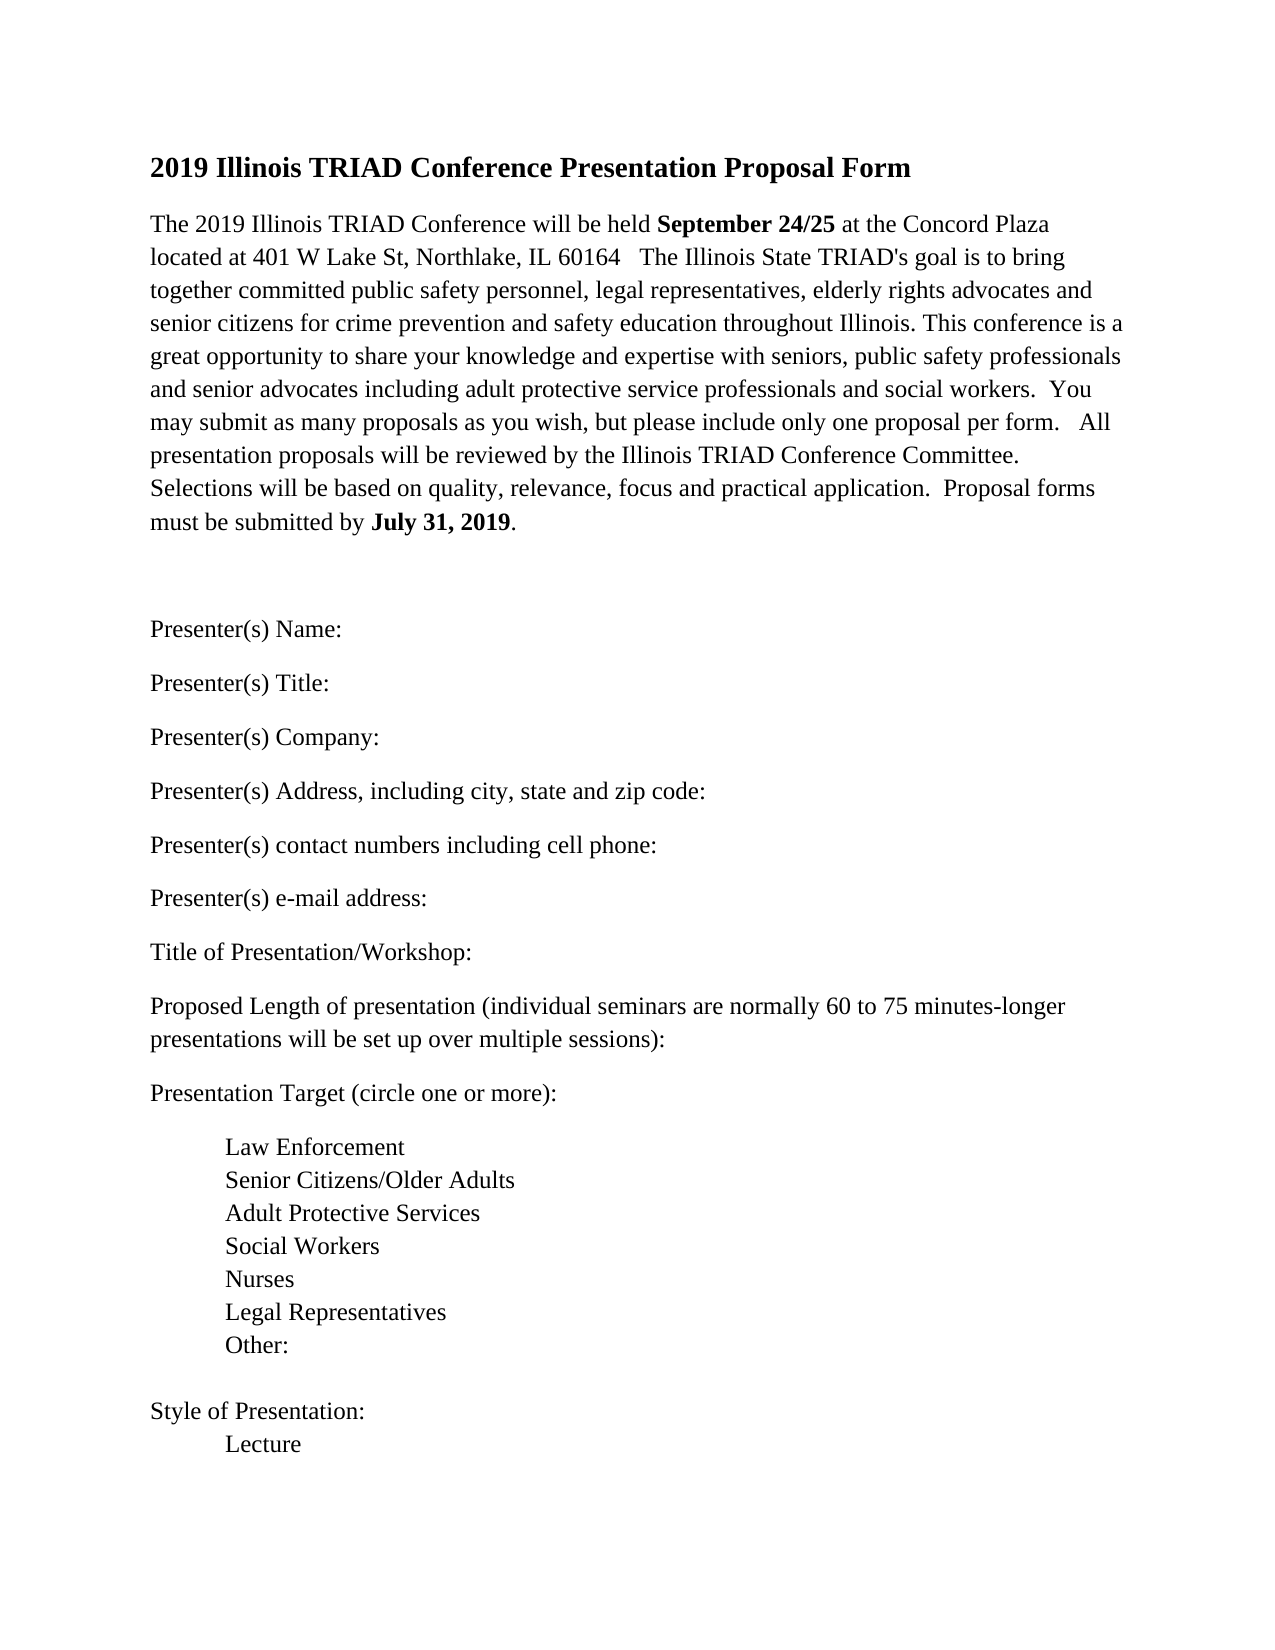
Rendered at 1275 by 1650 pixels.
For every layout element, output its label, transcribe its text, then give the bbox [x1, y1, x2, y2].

text Presenter(s) contact numbers including cell phone: [150, 830, 1125, 858]
text Lecture [150, 1429, 1125, 1458]
text Title of Presentation/Workshop: [150, 937, 1125, 966]
text Presenter(s) Company: [150, 722, 1125, 751]
text Senior Citizens/Older Adults [150, 1165, 1125, 1194]
text Proposed Length of presentation (individual seminars are normally 60 to 75 minutes-longer presentations will be set up over multiple sessions): [150, 991, 1125, 1053]
text Presenter(s) Address, including city, state and zip code: [150, 776, 1125, 804]
text 2019 Illinois TRIAD Conference Presentation Proposal Form [150, 150, 1125, 183]
text Law Enforcement [150, 1132, 1125, 1161]
text Nurses [150, 1264, 1125, 1293]
text Presenter(s) e-mail address: [150, 883, 1125, 912]
text Adult Protective Services [150, 1198, 1125, 1227]
text Presentation Target (circle one or more): [150, 1078, 1125, 1107]
text Style of Presentation: [150, 1396, 1125, 1425]
text Legal Representatives [150, 1297, 1125, 1326]
text Other: [150, 1330, 1125, 1359]
text The 2019 Illinois TRIAD Conference will be held September 24/25 at the Concord Plaza located at 401 W Lake St, Northlake, IL 60164 The Illinois State TRIAD's goal is to bring together committed public safety personnel, legal representatives, elderly rights advocates and senior citizens for crime prevention and safety education throughout Illinois. This conference is a great opportunity to share your knowledge and expertise with seniors, public safety professionals and senior advocates including adult protective service professionals and social workers. You may submit as many proposals as you wish, but please include only one proposal per form. All presentation proposals will be reviewed by the Illinois TRIAD Conference Committee. Selections will be based on quality, relevance, focus and practical application. Proposal forms must be submitted by July 31, 2019. [150, 209, 1125, 535]
text Presenter(s) Name: [150, 614, 1125, 643]
text Presenter(s) Title: [150, 668, 1125, 697]
text Social Workers [150, 1231, 1125, 1260]
